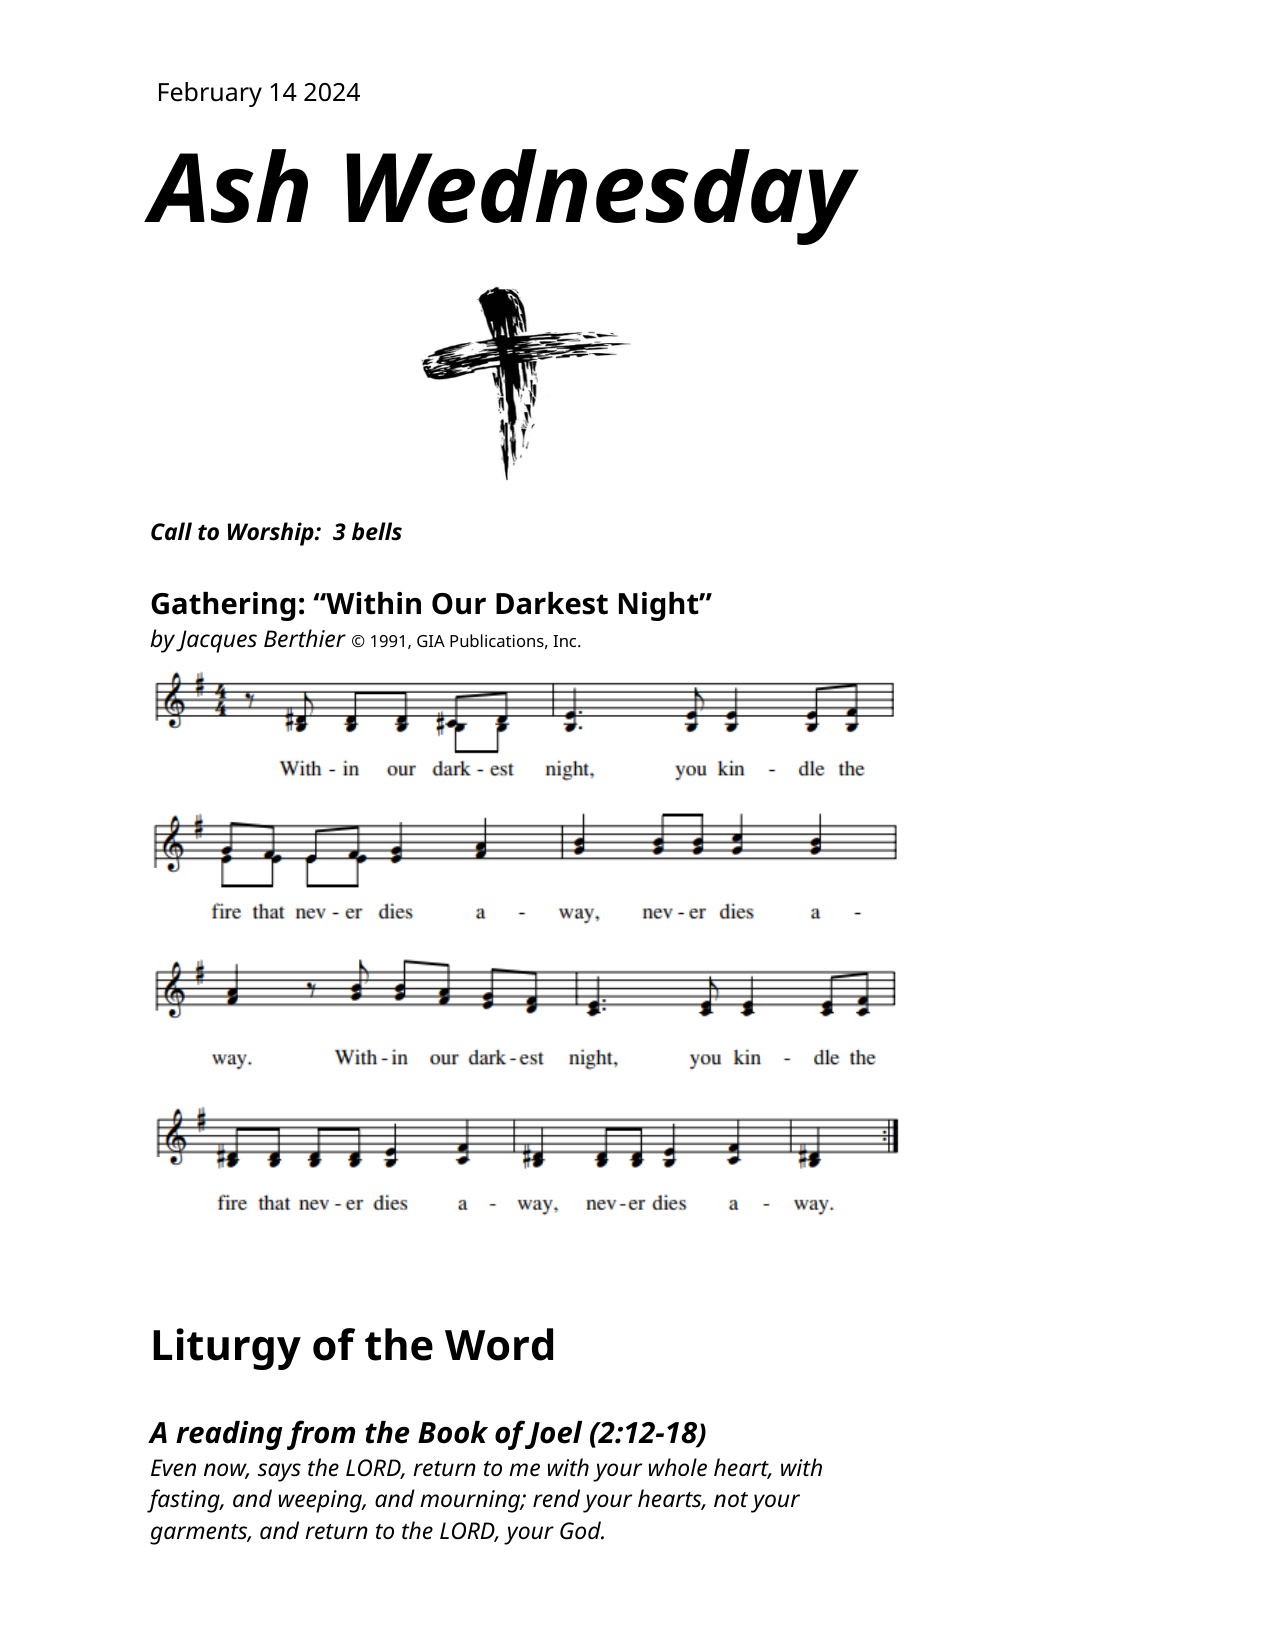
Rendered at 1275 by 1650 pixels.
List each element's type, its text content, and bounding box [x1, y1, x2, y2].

picture [150, 665, 901, 784]
picture [150, 958, 901, 1073]
text Liturgy of the Word [150, 1316, 900, 1373]
text Gathering: “Within Our Darkest Night” [150, 583, 900, 623]
text Ash Wednesday [150, 120, 900, 251]
text by Jacques Berthier © 1991, GIA Publications, Inc. [150, 623, 900, 654]
text A reading from the Book of Joel (2:12-18) [150, 1412, 900, 1452]
text February 14 2024 [150, 75, 900, 109]
picture [150, 812, 901, 930]
text Call to Worship: 3 bells [150, 516, 900, 547]
picture [417, 285, 633, 482]
text Even now, says the LORD, return to me with your whole heart, with fasting, and weeping, and mourning; rend your hearts, not your garments, and return to the LORD, your God. [150, 1452, 900, 1546]
picture [150, 1100, 901, 1217]
